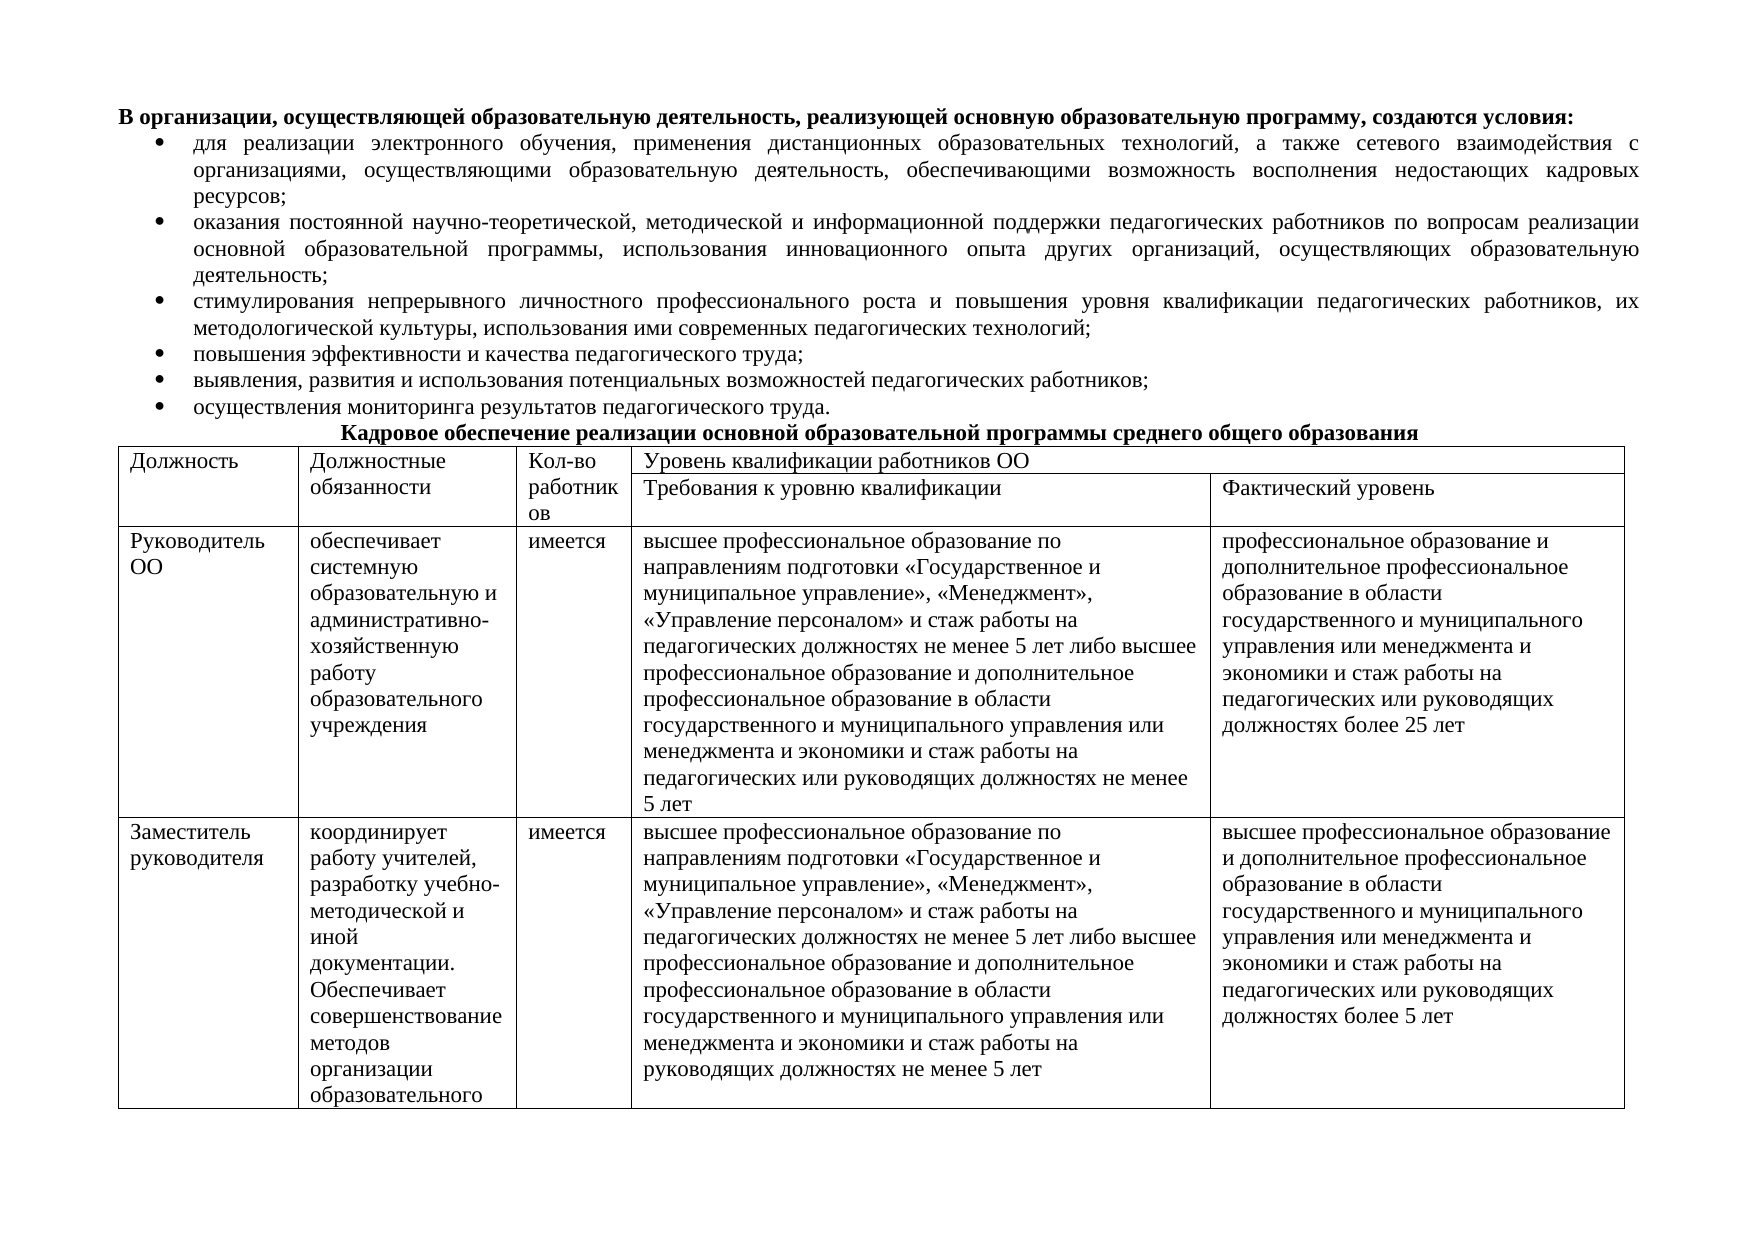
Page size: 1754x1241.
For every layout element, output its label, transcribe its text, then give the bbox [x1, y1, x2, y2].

table_cell Фактический уровень [1211, 474, 1624, 526]
text В организации, осуществляющей образовательную деятельность, реализующей основную образовательную программу, создаются условия: [118, 103, 1642, 129]
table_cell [119, 818, 298, 1108]
list оказания постоянной научно-теоретической, методической и информационной поддержки педагогических работников по вопросам реализации основной образовательной программы, использования инновационного опыта других организаций, осуществляющих образовательную деятельность; [156, 208, 1642, 287]
table_cell Требования к уровню квалификации [632, 474, 1210, 526]
table_cell высшее профессиональное образование по направлениям подготовки «Государственное и муниципальное управление», «Менеджмент», «Управление персоналом» и стаж работы на педагогических должностях не менее 5 лет либо высшее профессиональное образование и дополнительное профессиональное образование в области государственного и муниципального управления или менеджмента и экономики и стаж работы на педагогических или руководящих должностях не менее 5 лет [632, 527, 1210, 817]
text Кадровое обеспечение реализации основной образовательной программы среднего общего образования [118, 419, 1642, 446]
table_header Должностные обязанности [299, 447, 516, 526]
table_header Должность [119, 447, 298, 526]
table_cell Руководитель ОО [119, 527, 298, 817]
list для реализации электронного обучения, применения дистанционных образовательных технологий, а также сетевого взаимодействия с организациями, осуществляющими образовательную деятельность, обеспечивающими возможность восполнения недостающих кадровых ресурсов; [156, 129, 1642, 208]
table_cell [299, 818, 516, 1108]
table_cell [1211, 818, 1624, 1108]
table_header Кол-во работников [517, 447, 631, 526]
list стимулирования непрерывного личностного профессионального роста и повышения уровня квалификации педагогических работников, их методологической культуры, использования ими современных педагогических технологий; [156, 287, 1642, 340]
list повышения эффективности и качества педагогического труда; [156, 340, 1642, 367]
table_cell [632, 818, 1210, 1108]
table_header Уровень квалификации работников ОО [632, 447, 1624, 473]
table_cell профессиональное образование и дополнительное профессиональное образование в области государственного и муниципального управления или менеджмента и экономики и стаж работы на педагогических или руководящих должностях более 25 лет [1211, 527, 1624, 817]
list осуществления мониторинга результатов педагогического труда. [156, 393, 1642, 419]
list выявления, развития и использования потенциальных возможностей педагогических работников; [156, 367, 1642, 393]
table_cell обеспечивает системную образовательную и административно- хозяйственную работу образовательного учреждения [299, 527, 516, 817]
table_cell имеется [517, 818, 631, 1108]
table_cell имеется [517, 527, 631, 817]
